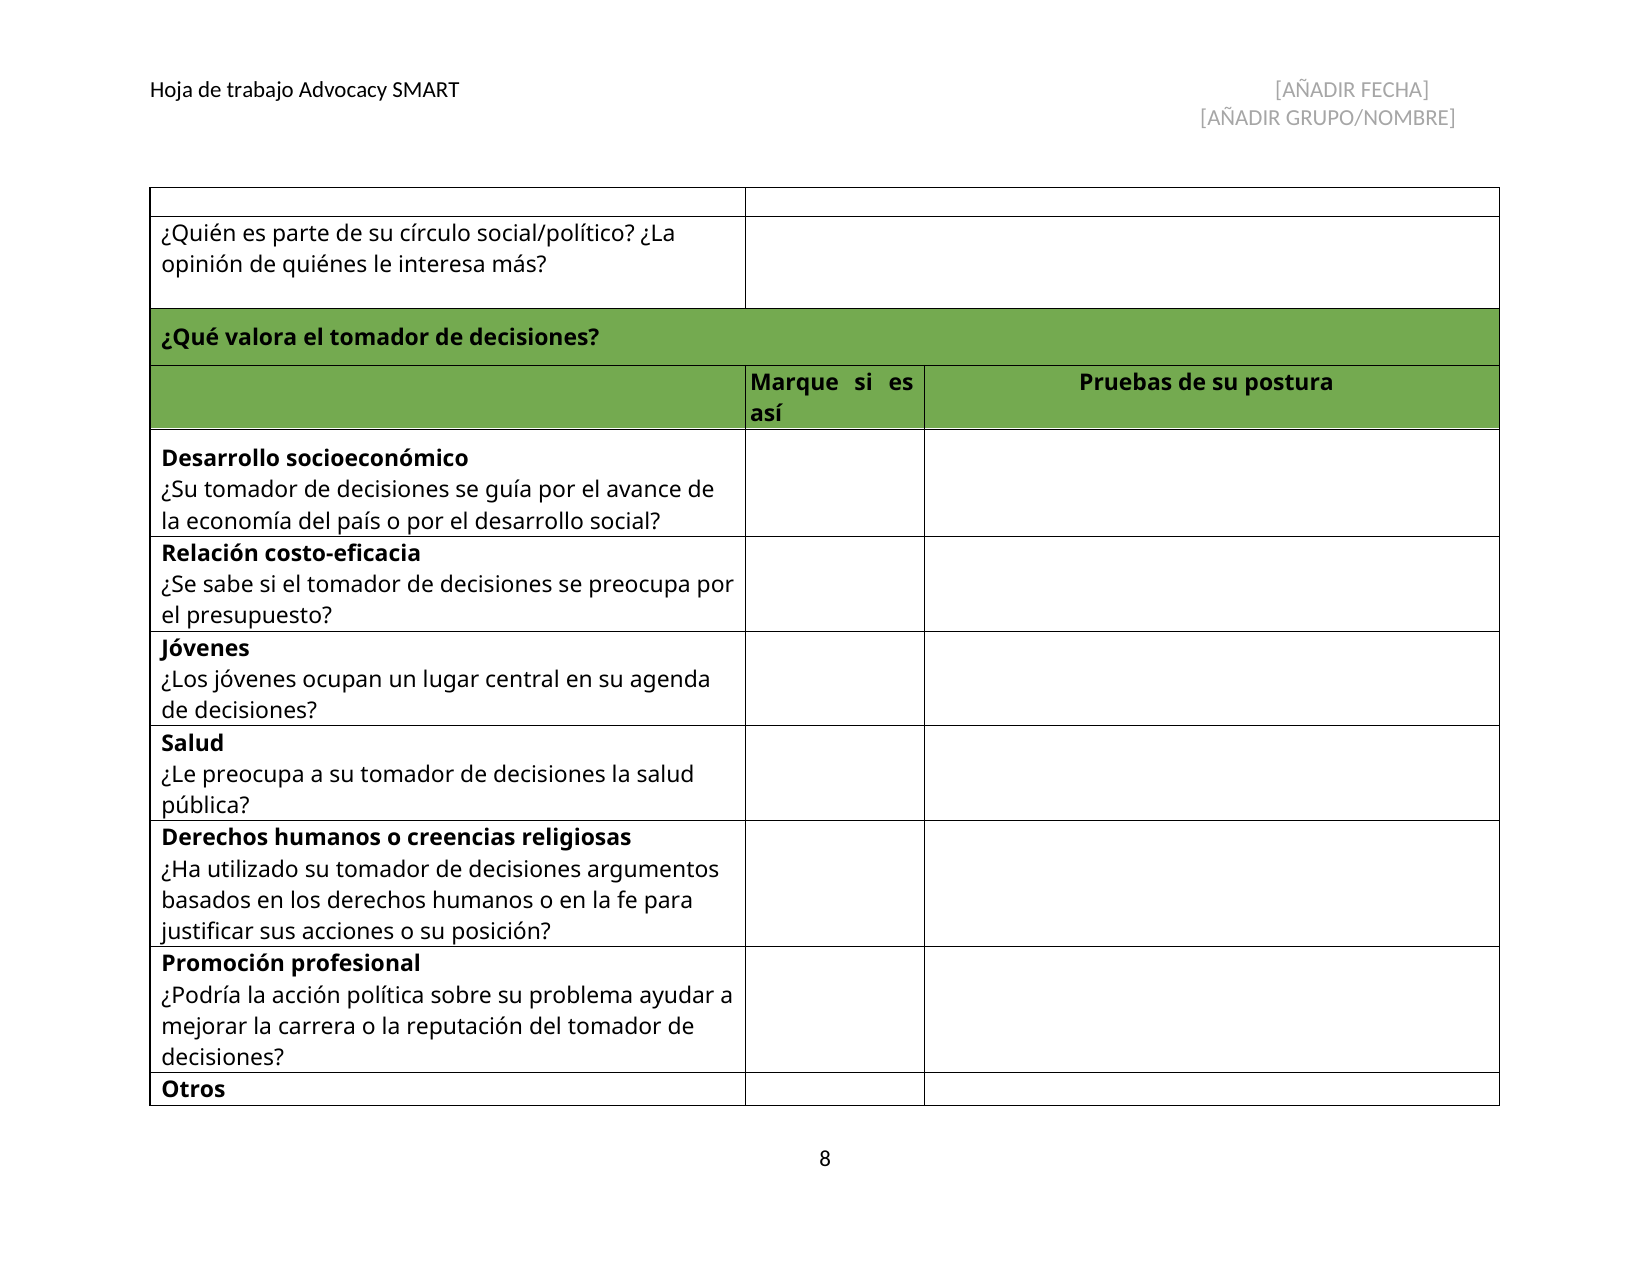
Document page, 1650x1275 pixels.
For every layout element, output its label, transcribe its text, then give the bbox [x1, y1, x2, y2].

table_cell [925, 430, 1499, 536]
table_cell [746, 217, 1499, 308]
table_cell [151, 366, 745, 428]
table_cell [925, 537, 1499, 631]
table_cell [746, 537, 924, 631]
table_cell [925, 1073, 1499, 1104]
table_cell [746, 821, 924, 946]
table_cell [746, 632, 924, 725]
table_cell Jóvenes ¿Los jóvenes ocupan un lugar central en su agenda de decisiones? [151, 632, 745, 725]
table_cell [151, 1073, 745, 1104]
table_cell Marque si es así [746, 366, 924, 428]
table_cell [746, 947, 924, 1072]
table_cell Desarrollo socioeconómico ¿Su tomador de decisiones se guía por el avance de la economía del país o por el desarrollo social? [151, 430, 745, 536]
table_cell Pruebas de su postura [925, 366, 1499, 428]
table_cell [746, 430, 924, 536]
table_cell [925, 947, 1499, 1072]
table_cell Derechos humanos o creencias religiosas ¿Ha utilizado su tomador de decisiones argumentos basados en los derechos humanos o en la fe para justificar sus acciones o su posición? [151, 821, 745, 946]
table_cell [925, 821, 1499, 946]
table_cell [151, 188, 745, 216]
table_cell [925, 726, 1499, 820]
table_cell [746, 188, 1499, 216]
table_cell Salud ¿Le preocupa a su tomador de decisiones la salud pública? [151, 726, 745, 820]
table_cell [746, 1073, 924, 1104]
table_cell ¿Qué valora el tomador de decisiones? [151, 309, 1499, 365]
table_cell [925, 632, 1499, 725]
table_cell ¿Quién es parte de su círculo social/político? ¿La opinión de quiénes le interesa más? [151, 217, 745, 308]
table_cell [746, 726, 924, 820]
table_cell Promoción profesional ¿Podría la acción política sobre su problema ayudar a mejorar la carrera o la reputación del tomador de decisiones? [151, 947, 745, 1072]
table_cell Relación costo-eficacia ¿Se sabe si el tomador de decisiones se preocupa por el presupuesto? [151, 537, 745, 631]
